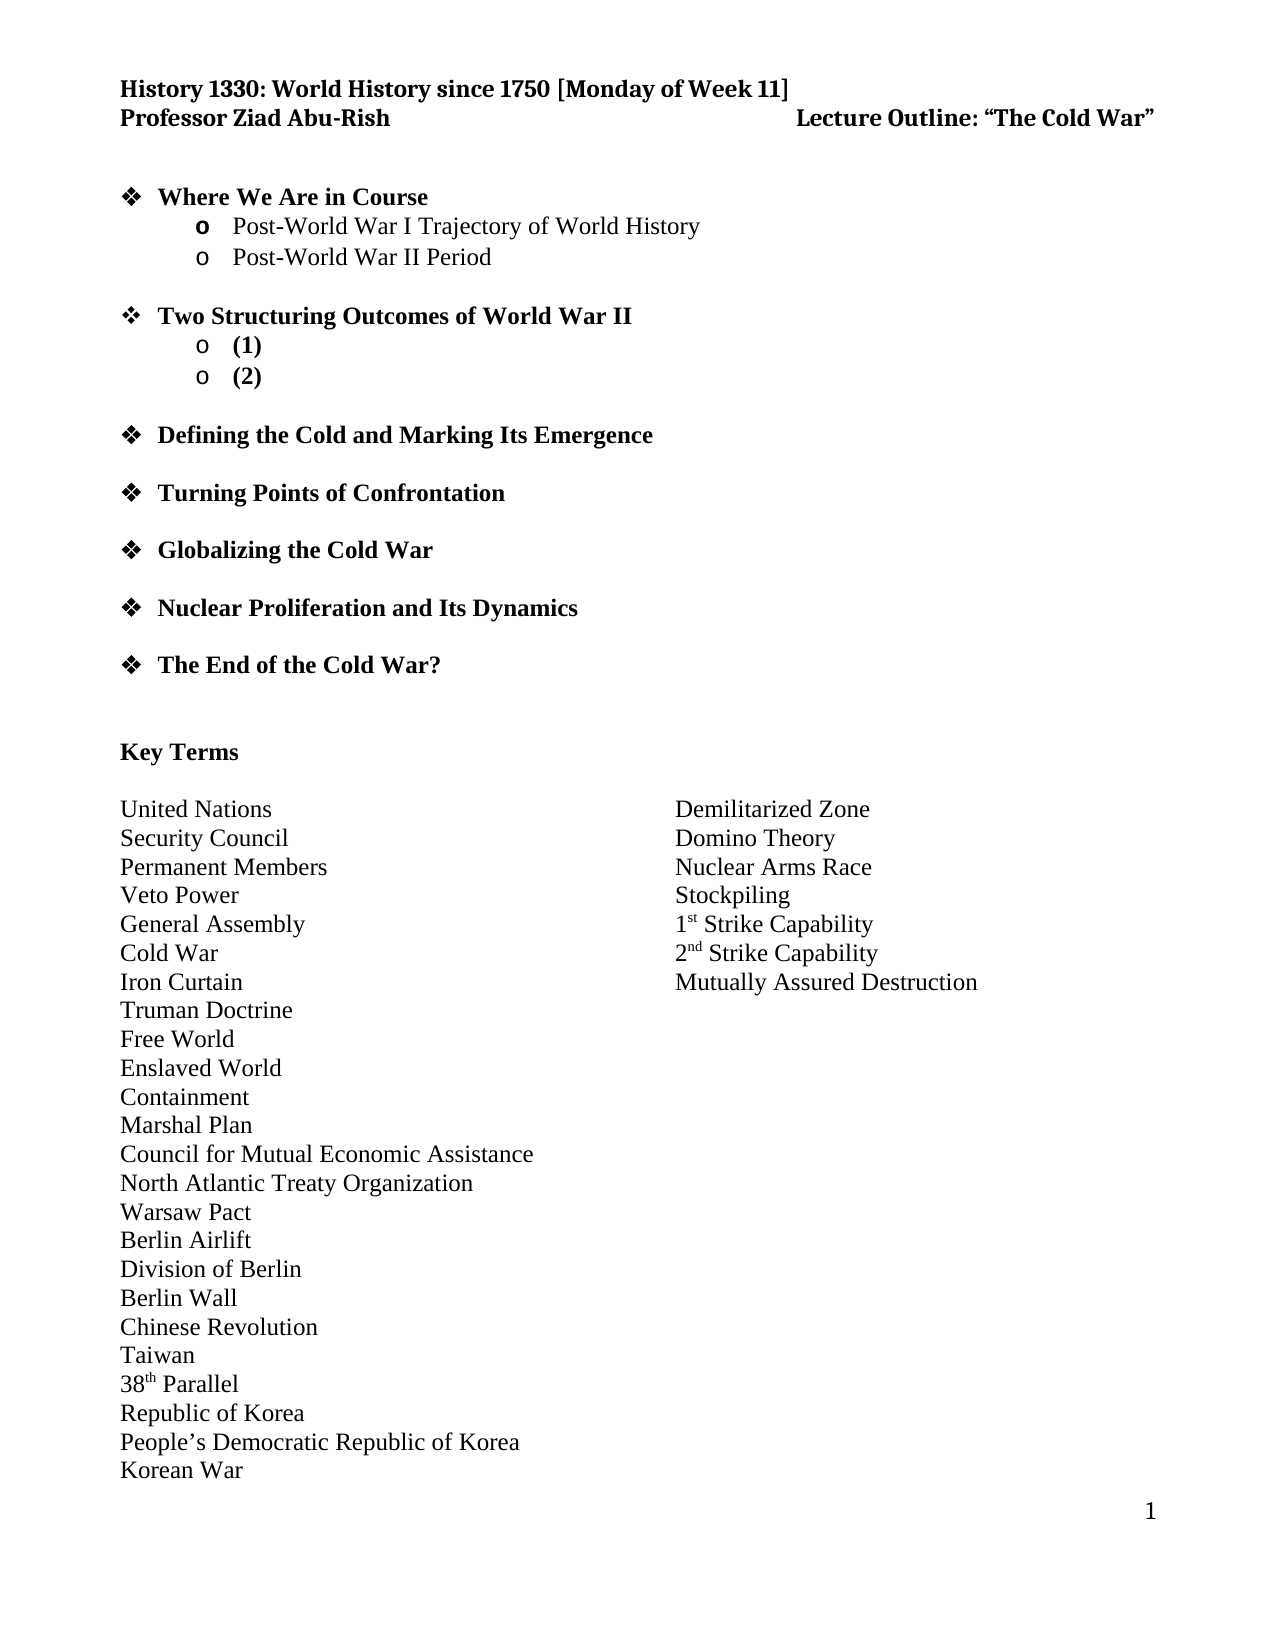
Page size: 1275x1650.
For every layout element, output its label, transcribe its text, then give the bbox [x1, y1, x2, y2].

text Truman Doctrine [120, 995, 600, 1024]
text Free World [120, 1024, 600, 1053]
text Taiwan [120, 1340, 600, 1369]
text North Atlantic Treaty Organization [120, 1168, 600, 1197]
text Veto Power [120, 880, 600, 909]
list (2) [195, 361, 1155, 420]
list Globalizing the Cold War [120, 535, 1155, 593]
text 38th Parallel [120, 1369, 600, 1398]
text Demilitarized Zone [675, 794, 1155, 823]
text Iron Curtain [120, 967, 600, 995]
text People’s Democratic Republic of Korea [120, 1427, 600, 1455]
text Korean War [120, 1455, 600, 1484]
list Post-World War I Trajectory of World History [195, 211, 1155, 242]
list Nuclear Proliferation and Its Dynamics [120, 593, 1155, 622]
list Post-World War II Period [195, 242, 1155, 301]
text Berlin Airlift [120, 1225, 600, 1254]
text Marshal Plan [120, 1110, 600, 1139]
text Warsaw Pact [120, 1197, 600, 1225]
text 1st Strike Capability [675, 909, 1155, 938]
text Council for Mutual Economic Assistance [120, 1139, 600, 1168]
text Containment [120, 1082, 600, 1110]
text Chinese Revolution [120, 1312, 600, 1340]
list Two Structuring Outcomes of World War II [120, 301, 1155, 330]
text Berlin Wall [120, 1283, 600, 1312]
list Turning Points of Confrontation [120, 478, 1155, 535]
text Division of Berlin [120, 1254, 600, 1283]
list Where We Are in Course [120, 182, 1155, 211]
text Security Council [120, 823, 600, 852]
text Cold War [120, 938, 600, 967]
text Domino Theory [675, 823, 1155, 852]
list The End of the Cold War? [120, 650, 1155, 679]
text United Nations [120, 794, 600, 823]
text Key Terms [120, 737, 1155, 765]
text Permanent Members [120, 852, 600, 880]
text Republic of Korea [120, 1398, 600, 1427]
text Enslaved World [120, 1053, 600, 1082]
text Nuclear Arms Race [675, 852, 1155, 880]
text Stockpiling [675, 880, 1155, 909]
list (1) [195, 330, 1155, 361]
list Defining the Cold and Marking Its Emergence [120, 420, 1155, 478]
text General Assembly [120, 909, 600, 938]
text Mutually Assured Destruction [675, 967, 1155, 995]
text 2nd Strike Capability [675, 938, 1155, 967]
